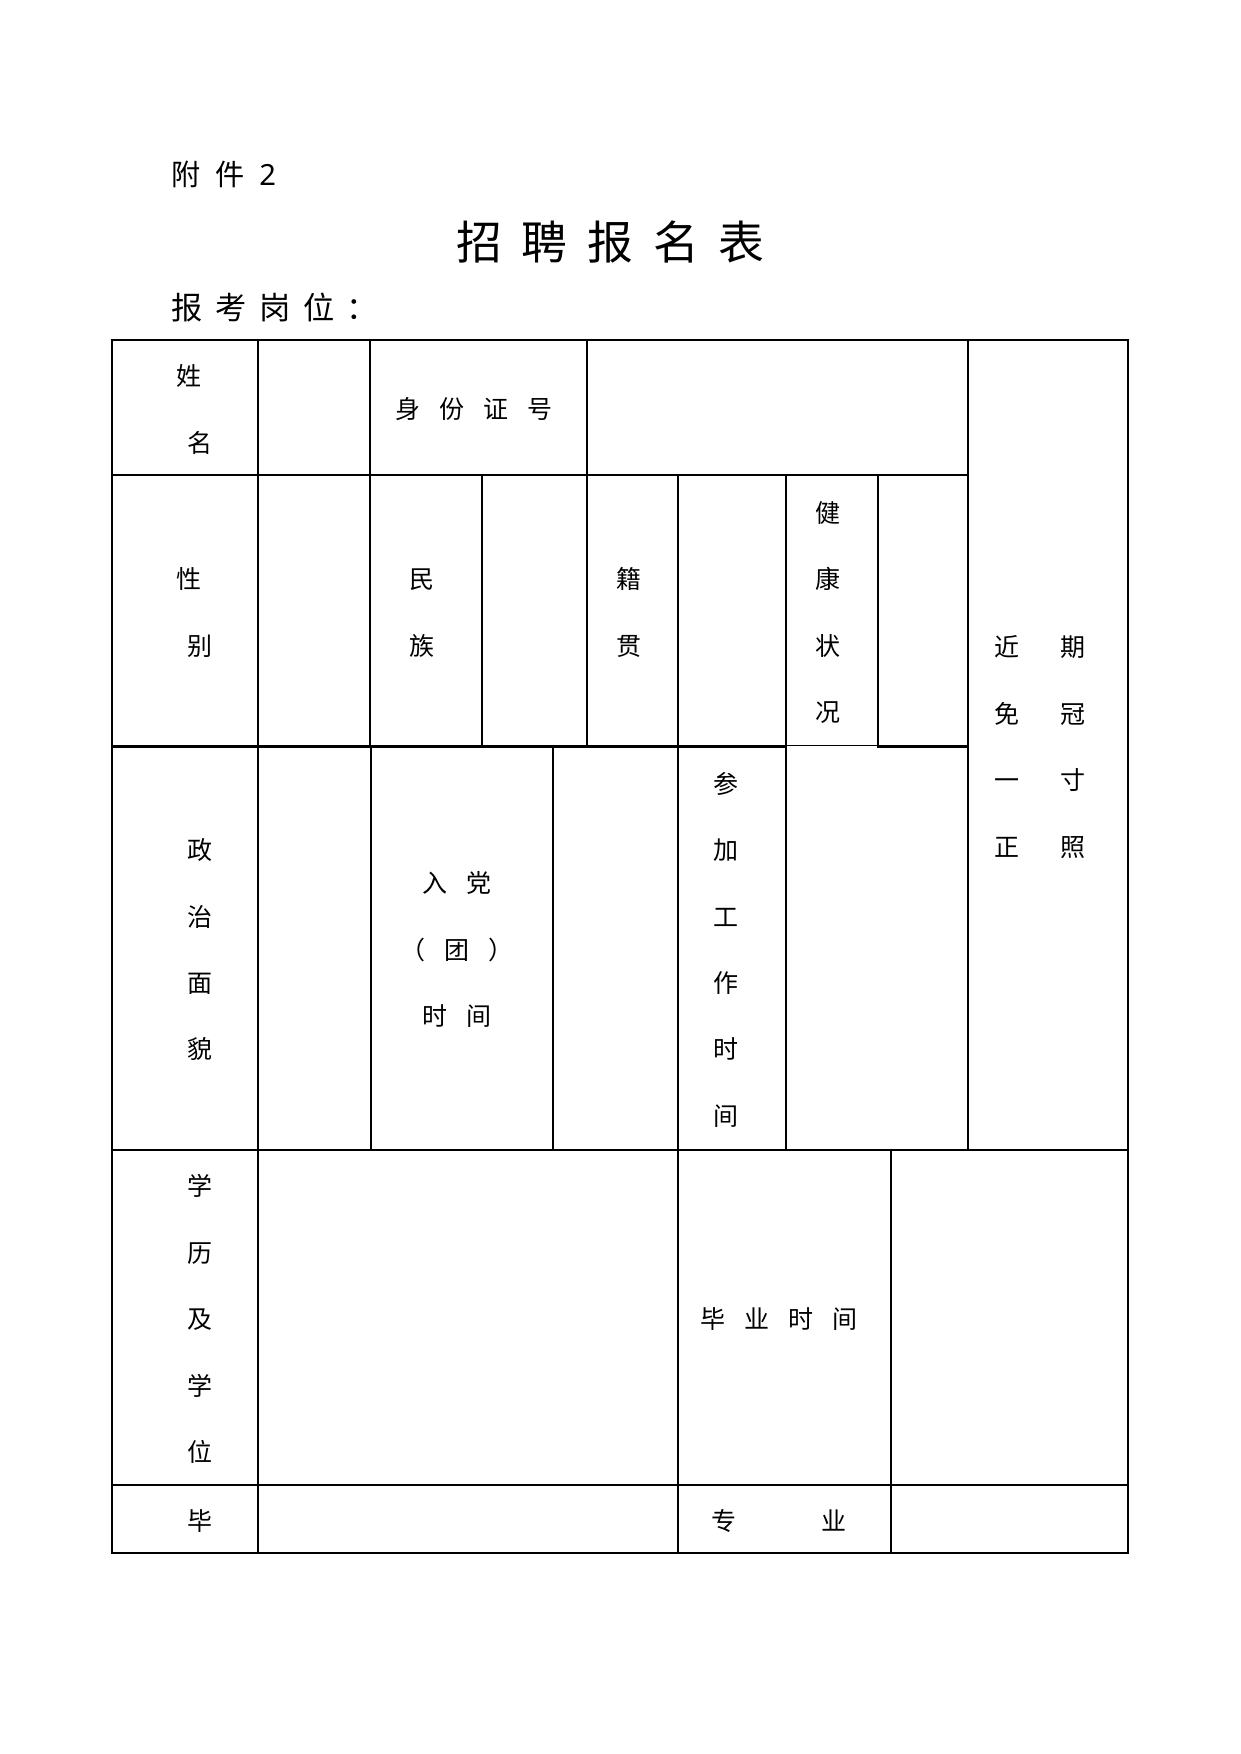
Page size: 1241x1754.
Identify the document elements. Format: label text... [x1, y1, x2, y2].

table_cell 政治 面貌 [113, 748, 257, 1149]
table_cell 专 业 [679, 1486, 890, 1552]
table_cell 民族 [371, 476, 481, 745]
table_cell [787, 746, 967, 1149]
table_cell 毕业院校 [113, 1486, 257, 1552]
table_cell 籍贯 [588, 476, 677, 745]
text 报考岗位： [172, 273, 1068, 339]
table_cell [259, 1151, 677, 1484]
text 招聘报名表 [172, 206, 1068, 273]
table_header [588, 341, 967, 474]
table_cell [259, 476, 369, 745]
table_cell [554, 748, 677, 1149]
table_cell 毕业时间 [679, 1151, 890, 1484]
table_header 近 期 免 冠 一 寸 正 照 [969, 341, 1127, 1149]
table_cell [879, 476, 967, 745]
table_cell [679, 476, 785, 745]
table_header 姓 名 [113, 341, 257, 474]
text 附件2 [172, 140, 1068, 206]
table_cell [483, 476, 586, 745]
table_cell 性 别 [113, 476, 257, 745]
table_cell 参加工作时间 [679, 748, 785, 1149]
table_cell 入党（团）时间 [372, 748, 552, 1149]
table_cell [259, 1486, 677, 1552]
table_cell [892, 1486, 1127, 1552]
table_cell 健康 状况 [787, 476, 877, 745]
table_header 身份证号 [371, 341, 586, 474]
table_cell [259, 748, 370, 1149]
table_cell [892, 1151, 1127, 1484]
table_header [259, 341, 369, 474]
table_cell 学历及 学位 [113, 1151, 257, 1484]
